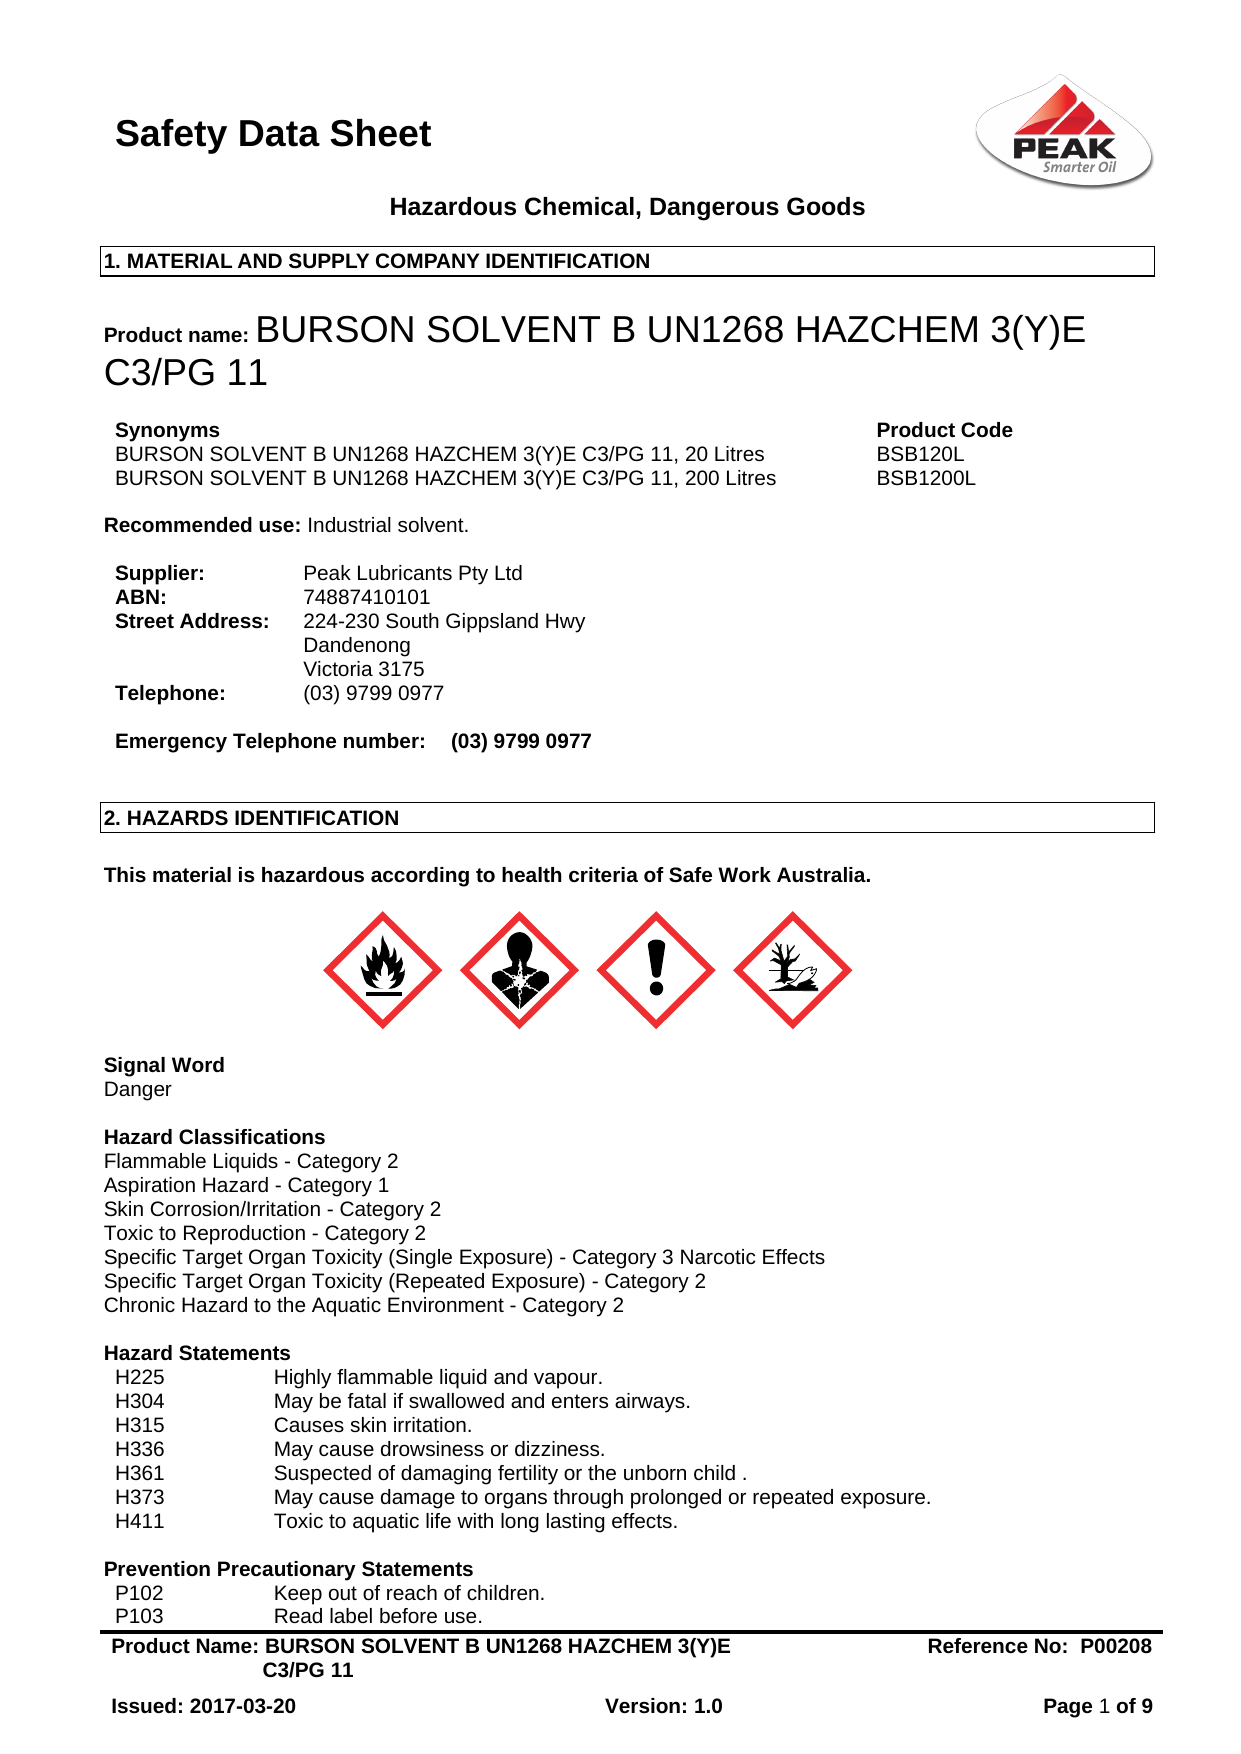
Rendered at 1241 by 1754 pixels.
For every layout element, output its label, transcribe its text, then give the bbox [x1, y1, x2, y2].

table_header [384, 911, 518, 1029]
table_header Supplier: [104, 561, 292, 585]
text Toxic to Reproduction - Category 2 [103, 1221, 1152, 1245]
table_header [471, 922, 568, 1019]
table_header [521, 911, 655, 1029]
table_cell BURSON SOLVENT B UN1268 HAZCHEM 3(Y)E C3/PG 11, 200 Litres [104, 465, 865, 489]
table_header Emergency Telephone number: [104, 729, 439, 753]
text Prevention Precautionary Statements [103, 1556, 1152, 1580]
picture [973, 73, 1156, 192]
table_cell H411 [104, 1509, 262, 1532]
table_header P102 [104, 1580, 262, 1604]
table_cell May cause damage to organs through prolonged or repeated exposure. [262, 1485, 1066, 1508]
text Flammable Liquids - Category 2 [103, 1149, 1152, 1173]
table_cell 74887410101 [292, 585, 1004, 609]
table_cell Telephone: [104, 681, 292, 705]
text Recommended use: Industrial solvent. [103, 513, 1152, 537]
table_cell May be fatal if swallowed and enters airways. [262, 1389, 1066, 1413]
table_cell ABN: [104, 585, 292, 609]
table_header [658, 911, 791, 1029]
table_header (03) 9799 0977 [440, 729, 1165, 753]
text Specific Target Organ Toxicity (Single Exposure) - Category 3 Narcotic Effects [103, 1245, 1152, 1269]
subtitle Product name: BURSON SOLVENT B UN1268 HAZCHEM 3(Y)E C3/PG 11 [103, 307, 1152, 393]
table_cell H336 [104, 1437, 262, 1461]
text Hazard Classifications [103, 1125, 1152, 1149]
table_header Keep out of reach of children. [262, 1580, 1066, 1604]
text Aspiration Hazard - Category 1 [103, 1173, 1152, 1197]
table_header [794, 911, 1066, 1029]
table_cell H361 [104, 1461, 262, 1484]
table_cell (03) 9799 0977 [292, 681, 1004, 705]
subtitle 1. MATERIAL AND SUPPLY COMPANY IDENTIFICATION [101, 247, 1154, 275]
subtitle 2. HAZARDS IDENTIFICATION [101, 803, 1154, 832]
table_cell Toxic to aquatic life with long lasting effects. [262, 1509, 1066, 1532]
table_header [607, 922, 705, 1019]
table_cell Causes skin irritation. [262, 1413, 1066, 1437]
table_header Highly flammable liquid and vapour. [262, 1365, 1066, 1389]
text Hazard Statements [103, 1341, 1152, 1365]
table_header Synonyms [104, 418, 865, 441]
table_header Product Code [865, 418, 1152, 441]
text Chronic Hazard to the Aquatic Environment - Category 2 [103, 1293, 1152, 1317]
table_cell BURSON SOLVENT B UN1268 HAZCHEM 3(Y)E C3/PG 11, 20 Litres [104, 441, 865, 465]
table_header [744, 922, 842, 1019]
table_cell May cause drowsiness or dizziness. [262, 1437, 1066, 1461]
table_cell Street Address: [104, 609, 292, 681]
table_cell Suspected of damaging fertility or the unborn child . [262, 1461, 1066, 1484]
text Specific Target Organ Toxicity (Repeated Exposure) - Category 2 [103, 1269, 1152, 1293]
table_header Peak Lubricants Pty Ltd [292, 561, 1004, 585]
table_header H225 [104, 1365, 262, 1389]
text Signal Word [103, 1053, 1152, 1077]
table_cell 224-230 South Gippsland Hwy Dandenong Victoria 3175 [292, 609, 1004, 681]
text This material is hazardous according to health criteria of Safe Work Australia. [103, 863, 1152, 887]
table_cell Read label before use. [262, 1604, 1066, 1628]
table_cell H304 [104, 1389, 262, 1413]
table_cell P103 [104, 1604, 262, 1628]
subtitle Hazardous Chemical, Dangerous Goods [103, 192, 1152, 221]
text Skin Corrosion/Irritation - Category 2 [103, 1197, 1152, 1221]
table_cell BSB1200L [865, 465, 1152, 489]
table_cell H373 [104, 1485, 262, 1508]
table_cell H315 [104, 1413, 262, 1437]
table_cell BSB120L [865, 441, 1152, 465]
table_header [334, 922, 432, 1019]
table_header [104, 911, 381, 1029]
text Danger [103, 1077, 1152, 1101]
